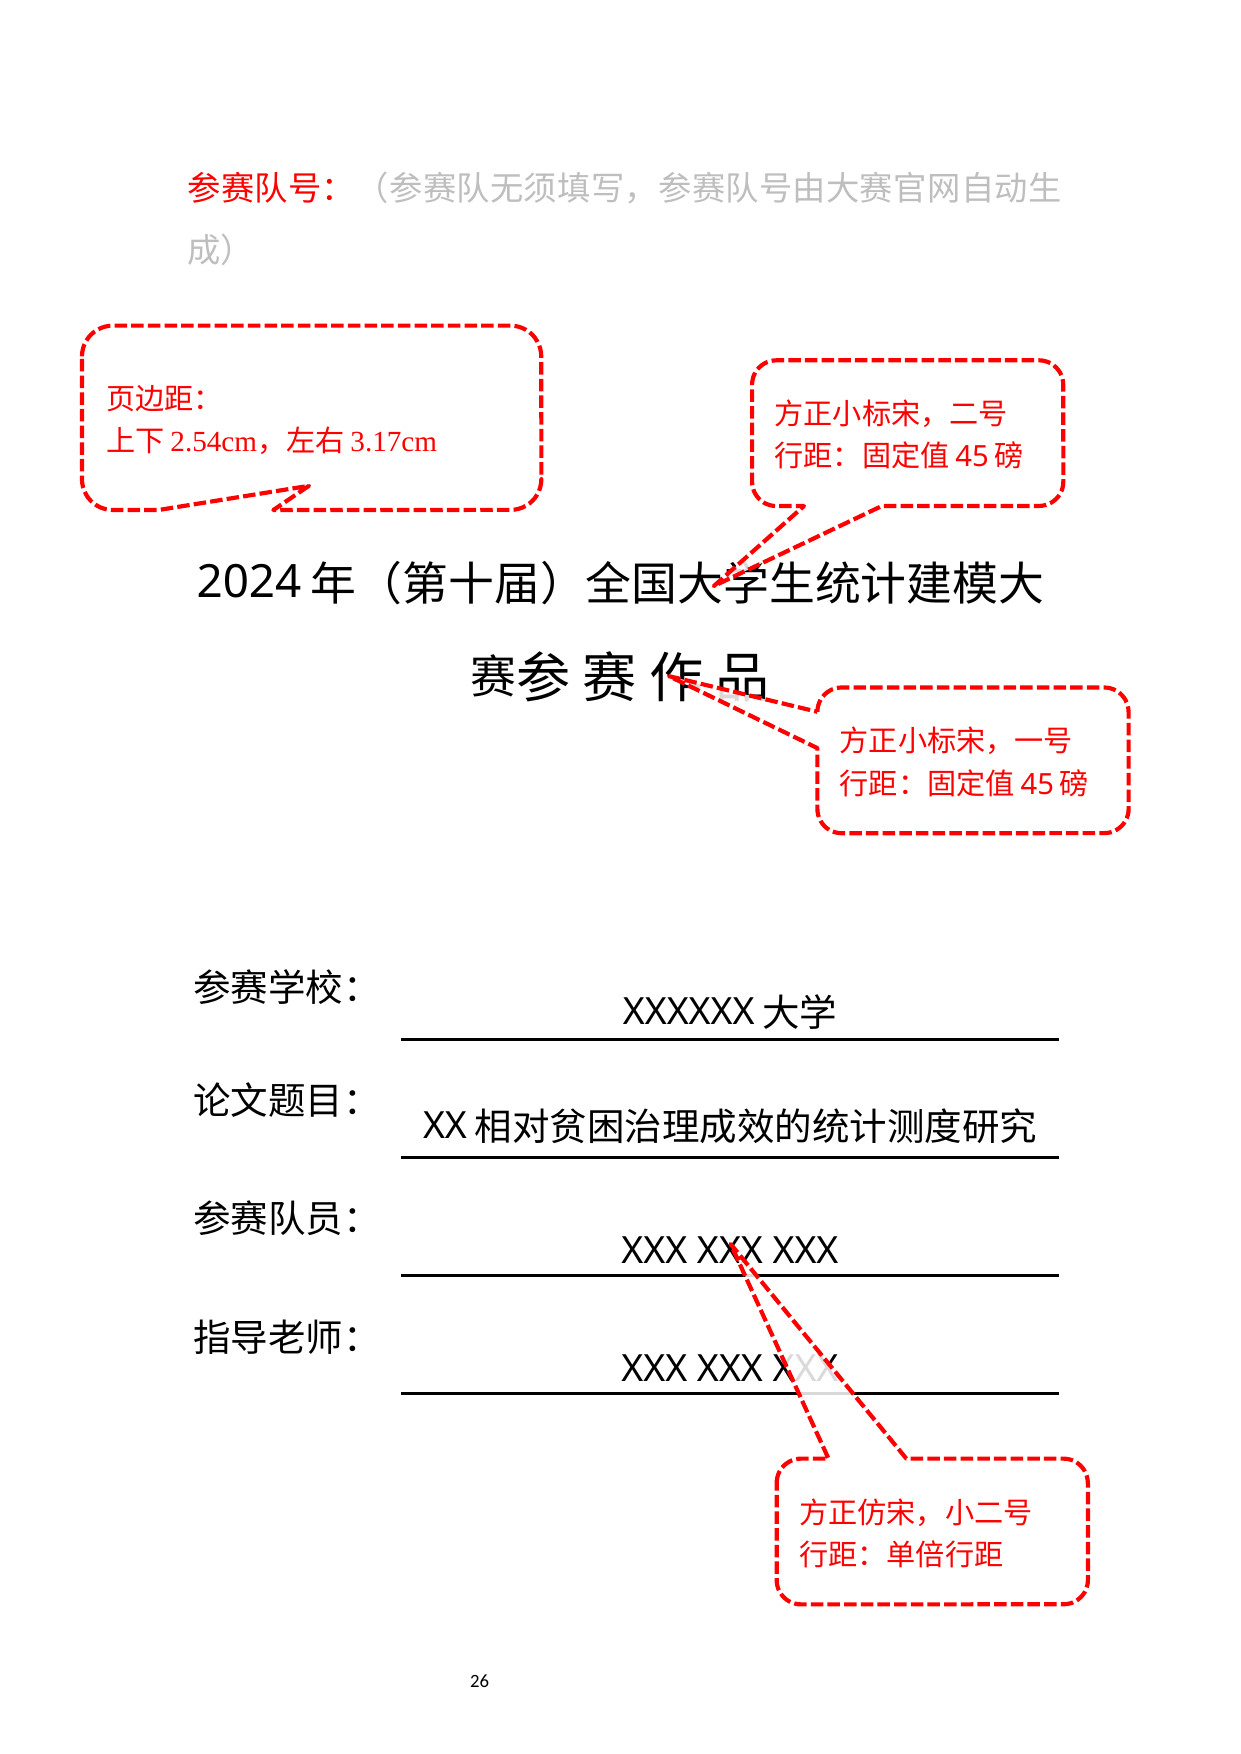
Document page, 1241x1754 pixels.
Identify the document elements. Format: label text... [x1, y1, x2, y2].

text 2024年（第十届）全国大学生统计建模大赛参 赛 作 品 [187, 533, 1053, 721]
table_cell XXX XXX XXX [401, 1159, 1059, 1274]
table_cell XXX XXX XXX [401, 1277, 795, 1392]
table_cell XX相对贫困治理成效的统计测度研究 [401, 1041, 1059, 1156]
table_header 参赛学校： [182, 932, 401, 1037]
table_header XXXXXX大学 [401, 932, 1059, 1037]
table_cell 指导老师： [182, 1274, 401, 1392]
text XX相对贫困治理成效的统计测度研究 [187, 1458, 789, 1503]
text 参赛队号：（参赛队无须填写，参赛队号由大赛官网自动生成） [187, 150, 1063, 275]
table_cell XXX XXX XXX [760, 1277, 1059, 1392]
table_cell 论文题目： [182, 1038, 401, 1156]
table_cell 参赛队员： [182, 1156, 401, 1274]
